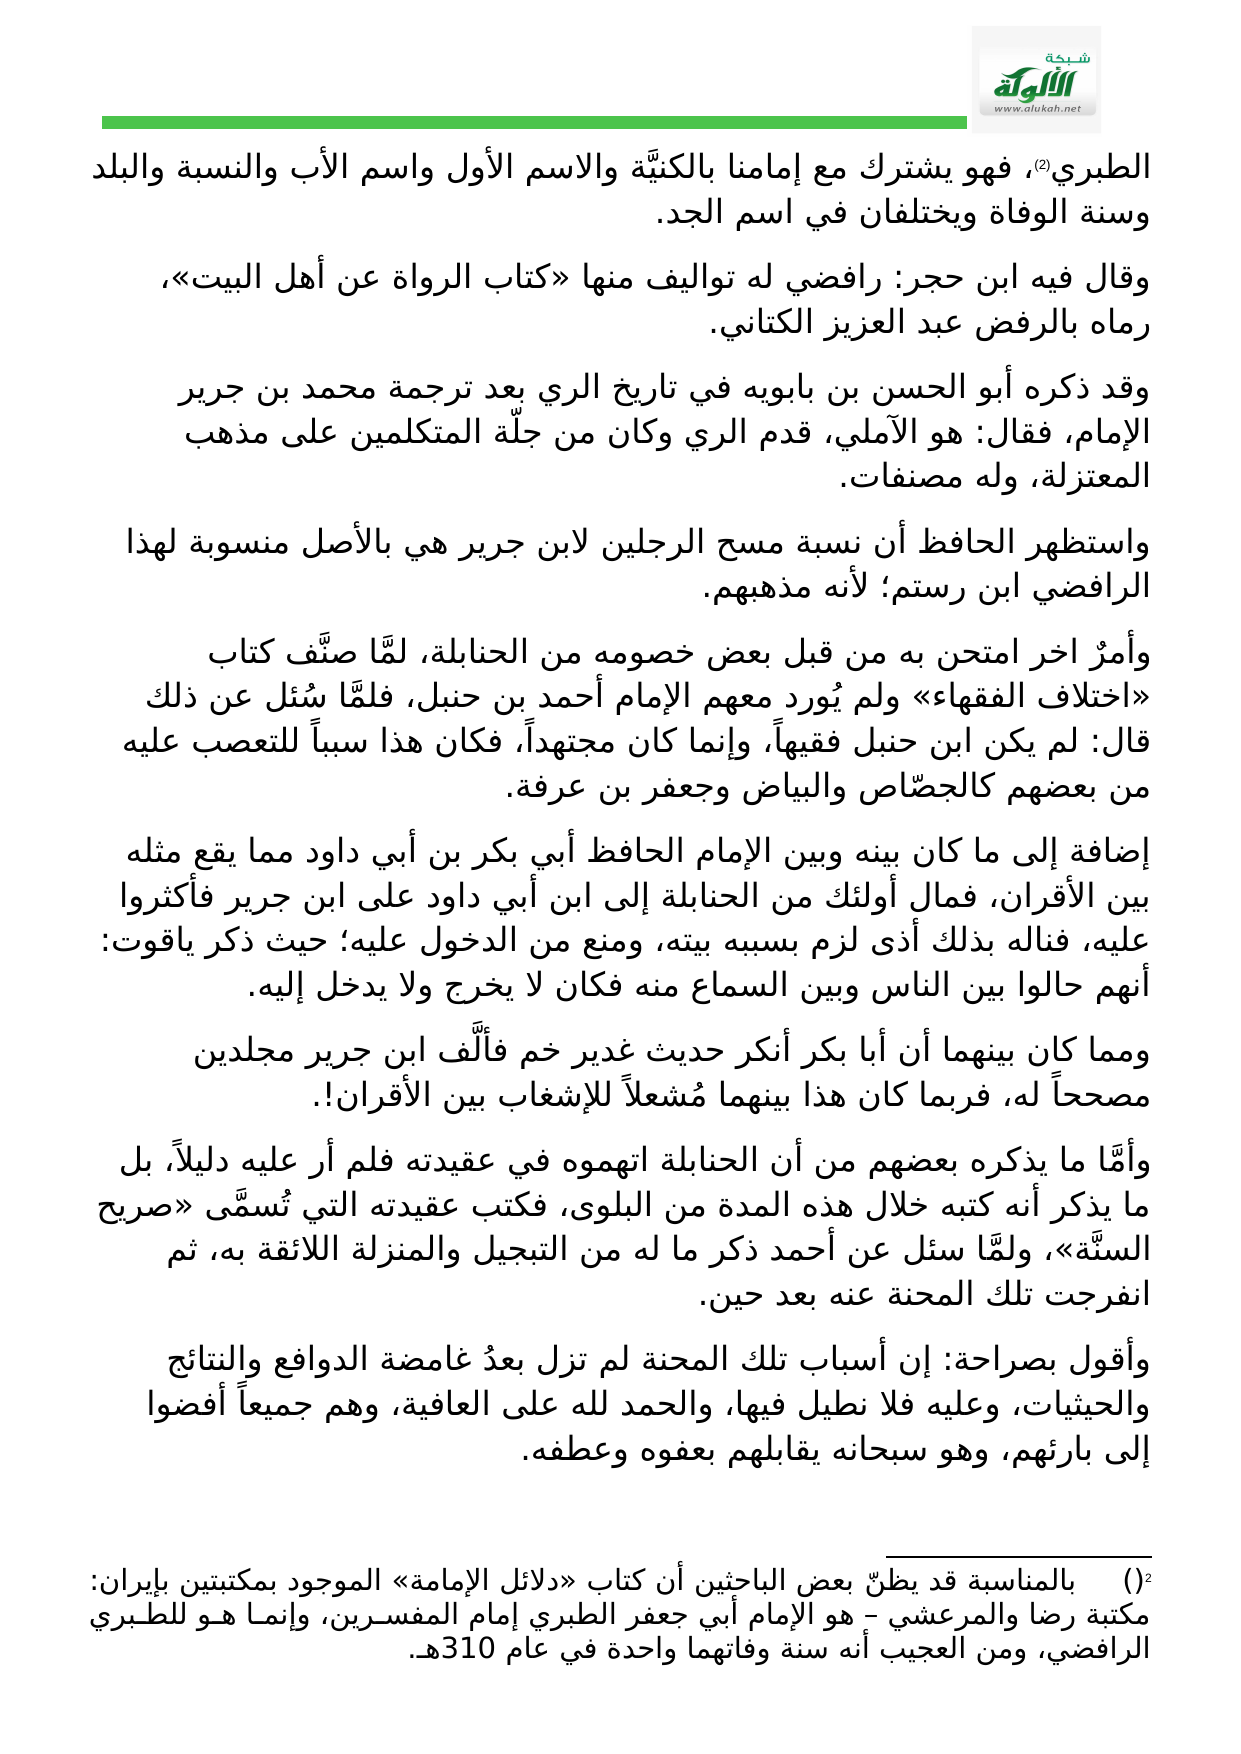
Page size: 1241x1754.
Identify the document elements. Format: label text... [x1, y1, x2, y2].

text ومما كان بينهما أن أبا بكر أنكر حديث غدير خم فألَّف ابن جرير مجلدين مصححاً له، فربما كان هذا بينهما مُشعلاً للإشغاب بين الأقران!. [89, 1031, 1152, 1114]
text وقد ذكره أبو الحسن بن بابويه في تاريخ الري بعد ترجمة محمد بن جرير الإمام، فقال: هو الآملي، قدم الري وكان من جلّة المتكلمين على مذهب المعتزلة، وله مصنفات. [89, 368, 1152, 496]
text وأمرٌ اخر امتحن به من قبل بعض خصومه من الحنابلة، لمَّا صنَّف كتاب «اختلاف الفقهاء» ولم يُورد معهم الإمام أحمد بن حنبل، فلمَّا سُئل عن ذلك قال: لم يكن ابن حنبل فقيهاً، وإنما كان مجتهداً، فكان هذا سبباً للتعصب عليه من بعضهم كالجصّاص والبياض وجعفر بن عرفة. [89, 632, 1152, 805]
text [89, 148, 1152, 231]
text وأمَّا ما يذكره بعضهم من أن الحنابلة اتهموه في عقيدته فلم أر عليه دليلاً، بل ما يذكر أنه كتبه خلال هذه المدة من البلوى، فكتب عقيدته التي تُسمَّى «صريح السنَّة»، ولمَّا سئل عن أحمد ذكر ما له من التبجيل والمنزلة اللائقة به، ثم انفرجت تلك المحنة عنه بعد حين. [89, 1141, 1152, 1313]
text إضافة إلى ما كان بينه وبين الإمام الحافظ أبي بكر بن أبي داود مما يقع مثله بين الأقران، فمال أولئك من الحنابلة إلى ابن أبي داود على ابن جرير فأكثروا عليه، فناله بذلك أذى لزم بسببه بيته، ومنع من الدخول عليه؛ حيث ذكر ياقوت: أنهم حالوا بين الناس وبين السماع منه فكان لا يخرج ولا يدخل إليه. [89, 831, 1152, 1004]
text واستظهر الحافظ أن نسبة مسح الرجلين لابن جرير هي بالأصل منسوبة لهذا الرافضي ابن رستم؛ لأنه مذهبهم. [89, 522, 1152, 606]
text وأقول بصراحة: إن أسباب تلك المحنة لم تزل بعدُ غامضة الدوافع والنتائج والحيثيات، وعليه فلا نطيل فيها، والحمد لله على العافية، وهم جميعاً أفضوا إلى بارئهم، وهو سبحانه يقابلهم بعفوه وعطفه. [89, 1340, 1152, 1468]
text وقال فيه ابن حجر: رافضي له تواليف منها «كتاب الرواة عن أهل البيت»، رماه بالرفض عبد العزيز الكتاني. [89, 258, 1152, 341]
